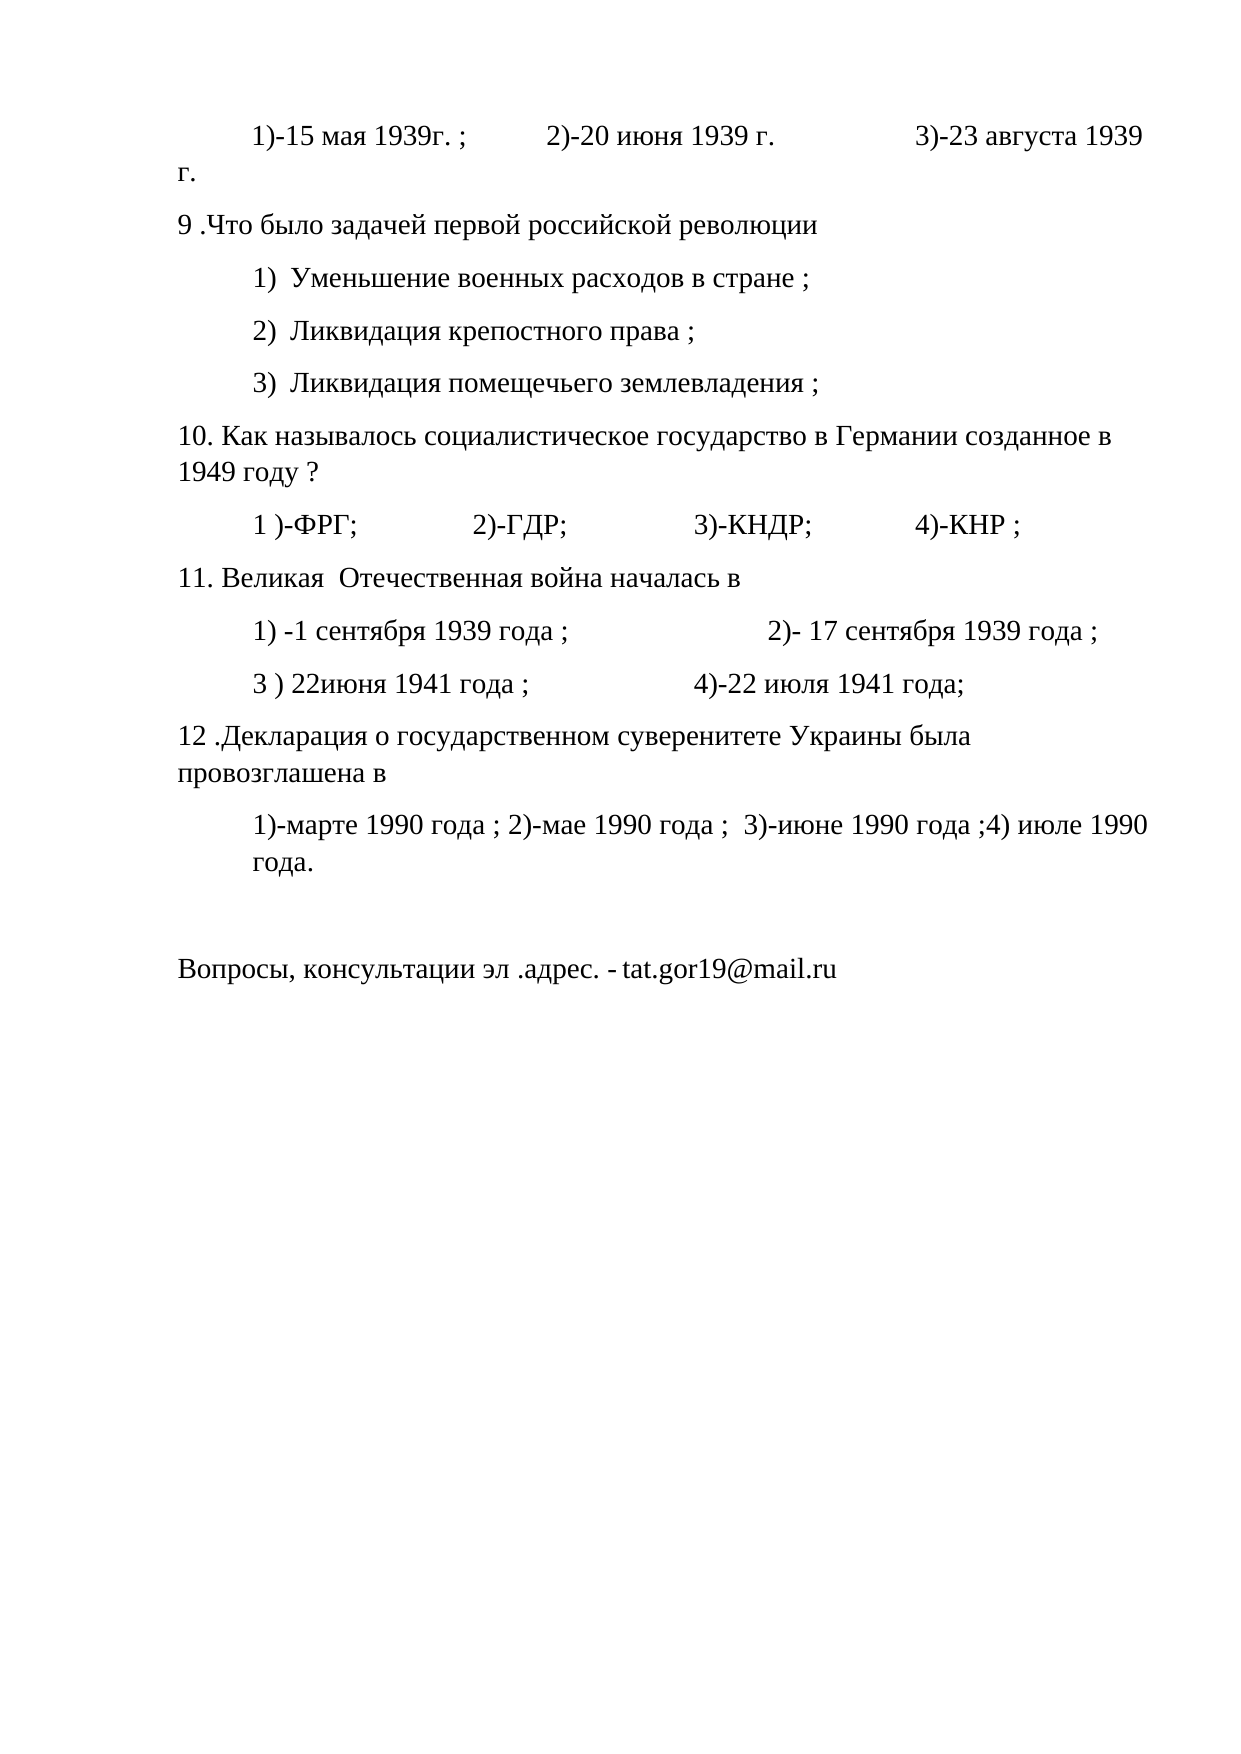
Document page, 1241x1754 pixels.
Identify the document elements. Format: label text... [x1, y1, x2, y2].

text 11. Великая Отечественная война началась в [177, 560, 1152, 594]
list Уменьшение военных расходов в стране ; [252, 260, 1152, 293]
text 12 .Декларация о государственном суверенитете Украины была провозглашена в [177, 718, 1152, 788]
list Ликвидация помещечьего землевладения ; [252, 366, 1152, 399]
text 1)-15 мая 1939г. ; 2)-20 июня 1939 г. 3)-23 августа 1939 г. [177, 118, 1152, 188]
list Ликвидация крепостного права ; [252, 313, 1152, 346]
text 1)-марте 1990 года ; 2)-мае 1990 года ; 3)-июне 1990 года ;4) июле 1990 года. [252, 807, 1152, 877]
text 10. Как называлось социалистическое государство в Германии созданное в 1949 году ? [177, 418, 1152, 488]
text Вопросы, консультации эл .адрес. - tat.gor19@mail.ru [177, 952, 1152, 985]
text 9 .Что было задачей первой российской революции [177, 207, 1152, 241]
text 1) -1 сентября 1939 года ; 2)- 17 сентября 1939 года ; [252, 613, 1152, 646]
text 3 ) 22июня 1941 года ; 4)-22 июля 1941 года; [252, 666, 1152, 699]
text 1 )-ФРГ; 2)-ГДР; 3)-КНДР; 4)-КНР ; [252, 507, 1152, 541]
